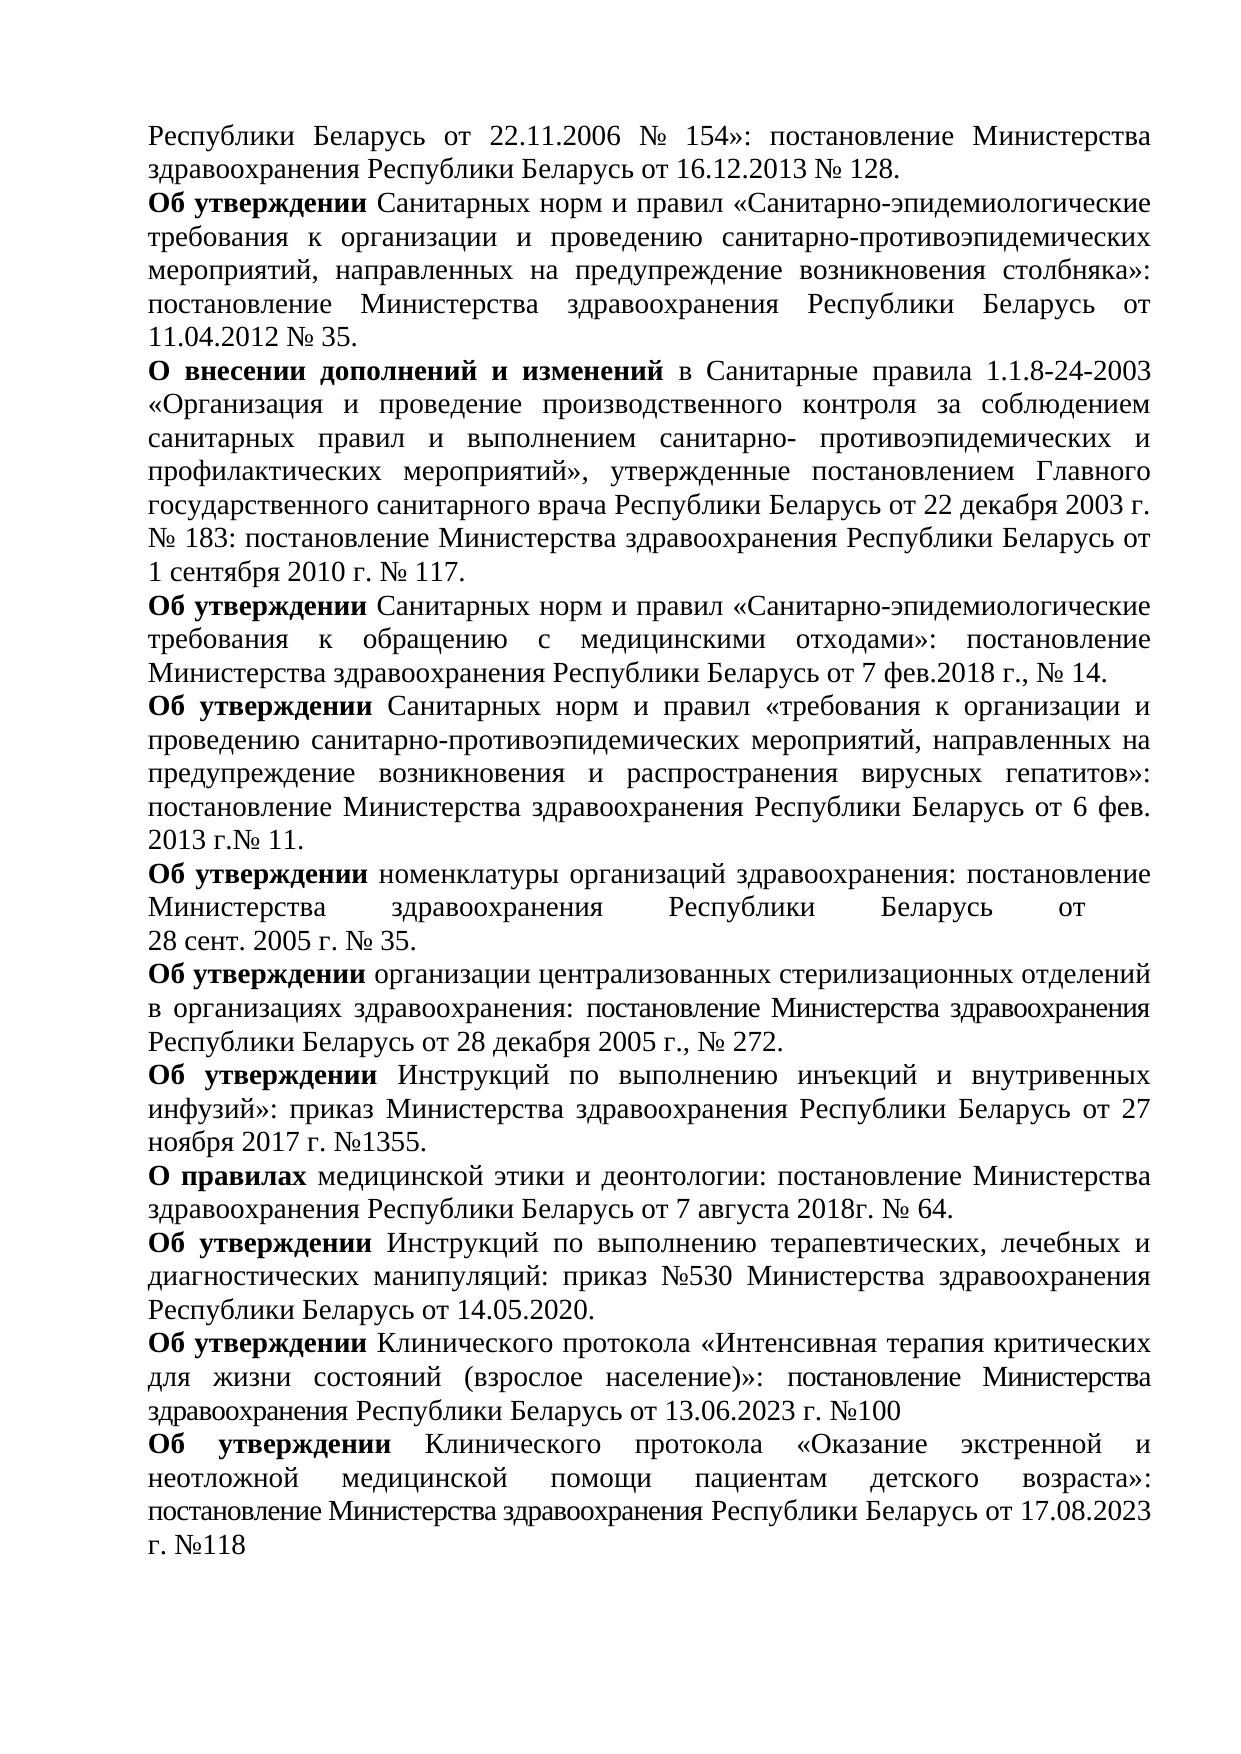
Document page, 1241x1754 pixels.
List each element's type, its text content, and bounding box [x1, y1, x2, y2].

text Об утверждении Санитарных норм и правил «требования к организации и проведению санитарно-противоэпидемических мероприятий, направленных на предупреждение возникновения и распространения вирусных гепатитов»: постановление Министерства здравоохранения Республики Беларусь от 6 фев. 2013 г.№ 11. [148, 688, 1152, 856]
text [148, 118, 1152, 185]
text Об утверждении Санитарных норм и правил «Санитарно-эпидемиологические требования к организации и проведению санитарно-противоэпидемических мероприятий, направленных на предупреждение возникновения столбняка»: постановление Министерства здравоохранения Республики Беларусь от 11.04.2012 № 35. [148, 185, 1152, 353]
text О правилах медицинской этики и деонтологии: постановление Министерства здравоохранения Республики Беларусь от 7 августа 2018г. № 64. [148, 1158, 1152, 1225]
text Об утверждении Инструкций по выполнению инъекций и внутривенных инфузий»: приказ Министерства здравоохранения Республики Беларусь от 27 ноября 2017 г. №1355. [148, 1057, 1152, 1158]
text Об утверждении Клинического протокола «Интенсивная терапия критических для жизни состояний (взрослое население)»: постановление Министерства здравоохранения Республики Беларусь от 13.06.2023 г. №100 [148, 1326, 1152, 1426]
text Об утверждении номенклатуры организаций здравоохранения: постановление Министерства здравоохранения Республики Беларусь от 28 сент. 2005 г. № 35. [148, 856, 1152, 957]
text Об утверждении Санитарных норм и правил «Санитарно-эпидемиологические требования к обращению с медицинскими отходами»: постановление Министерства здравоохранения Республики Беларусь от 7 фев.2018 г., № 14. [148, 588, 1152, 688]
text О внесении дополнений и изменений в Санитарные правила 1.1.8-24-2003 «Организация и проведение производственного контроля за соблюдением санитарных правил и выполнением санитарно- противоэпидемических и профилактических мероприятий», утвержденные постановлением Главного государственного санитарного врача Республики Беларусь от 22 декабря 2003 г. № 183: постановление Министерства здравоохранения Республики Беларусь от 1 сентября 2010 г. № 117. [148, 353, 1152, 588]
text Об утверждении Клинического протокола «Оказание экстренной и неотложной медицинской помощи пациентам детского возраста»: постановление Министерства здравоохранения Республики Беларусь от 17.08.2023 г. №118 [148, 1426, 1152, 1560]
text Об утверждении Инструкций по выполнению терапевтических, лечебных и диагностических манипуляций: приказ №530 Министерства здравоохранения Республики Беларусь от 14.05.2020. [148, 1225, 1152, 1326]
text Об утверждении организации централизованных стерилизационных отделений в организациях здравоохранения: постановление Министерства здравоохранения Республики Беларусь от 28 декабря 2005 г., № 272. [148, 957, 1152, 1057]
